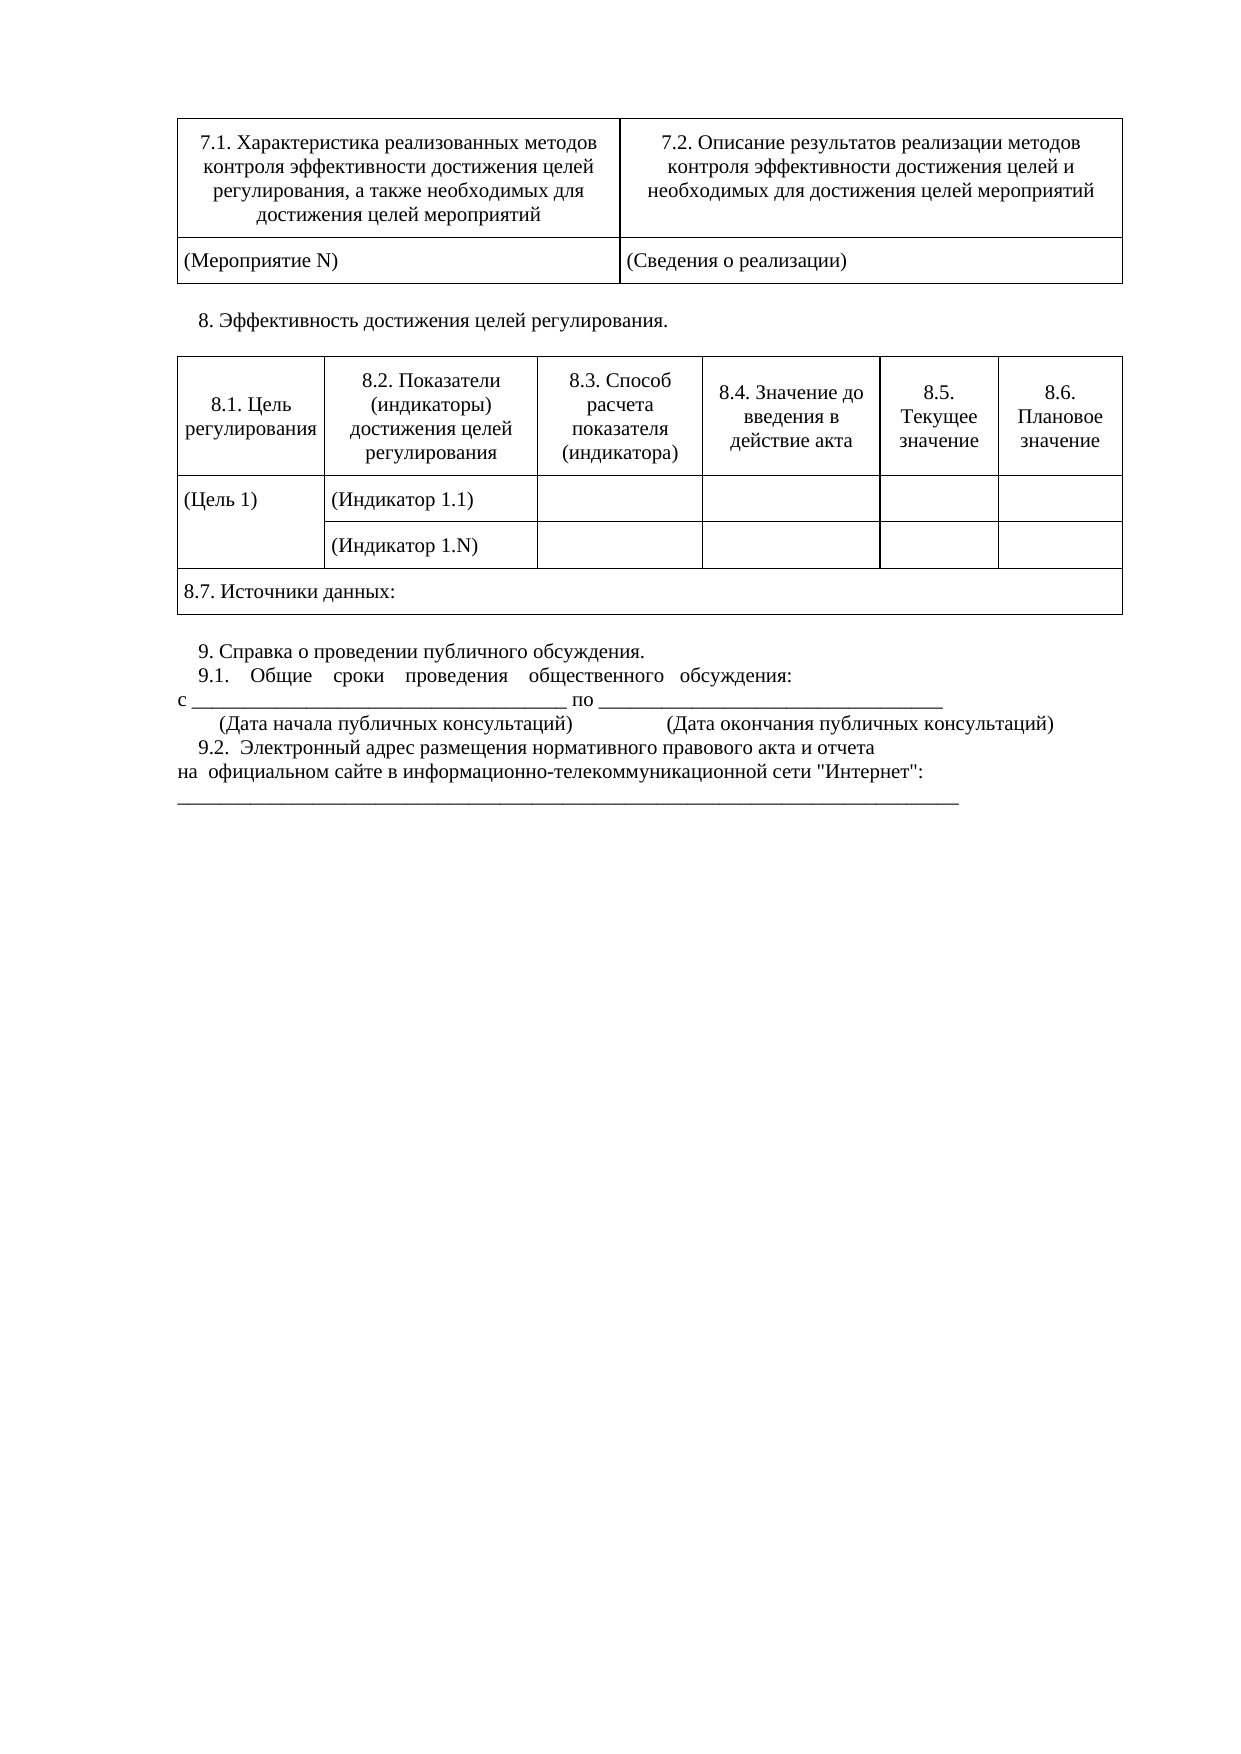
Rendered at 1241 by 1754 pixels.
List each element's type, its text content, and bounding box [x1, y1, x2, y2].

text (Дата начала публичных консультаций) (Дата окончания публичных консультаций) [177, 711, 1152, 735]
table_cell 8.7. Источники данных: [178, 569, 1122, 614]
table_cell [999, 476, 1122, 521]
table_cell (Индикатор 1.N) [325, 522, 537, 567]
text с ____________________________________ по _________________________________ [177, 687, 1152, 711]
table_header 8.2. Показатели (индикаторы) достижения целей регулирования [325, 357, 537, 475]
table_header 8.4. Значение до введения в действие акта [703, 357, 879, 475]
table_cell [538, 476, 702, 521]
table_header 8.1. Цель регулирования [178, 357, 324, 475]
text на официальном сайте в информационно-телекоммуникационной сети "Интернет": [177, 759, 1152, 783]
table_header 7.1. Характеристика реализованных методов контроля эффективности достижения целей регулирования, а также необходимых для достижения целей мероприятий [178, 119, 619, 237]
table_cell (Индикатор 1.1) [325, 476, 537, 521]
text 9. Справка о проведении публичного обсуждения. [177, 639, 1152, 663]
table_header 8.6. Плановое значение [999, 357, 1122, 475]
table_cell [703, 522, 879, 567]
text 8. Эффективность достижения целей регулирования. [177, 308, 1152, 332]
text 9.2. Электронный адрес размещения нормативного правового акта и отчета [177, 735, 1152, 759]
table_header 7.2. Описание результатов реализации методов контроля эффективности достижения целей и необходимых для достижения целей мероприятий [621, 119, 1122, 237]
table_cell [881, 522, 998, 567]
table_cell [703, 476, 879, 521]
table_cell (Мероприятие N) [178, 238, 619, 283]
table_header 8.5. Текущее значение [881, 357, 998, 475]
table_header 8.3. Способ расчета показателя (индикатора) [538, 357, 702, 475]
table_cell (Сведения о реализации) [621, 238, 1122, 283]
table_cell [538, 522, 702, 567]
text ___________________________________________________________________________ [177, 783, 1152, 807]
table_cell (Цель 1) [178, 476, 324, 567]
table_cell [881, 476, 998, 521]
table_cell [999, 522, 1122, 567]
text 9.1. Общие сроки проведения общественного обсуждения: [177, 663, 1152, 687]
